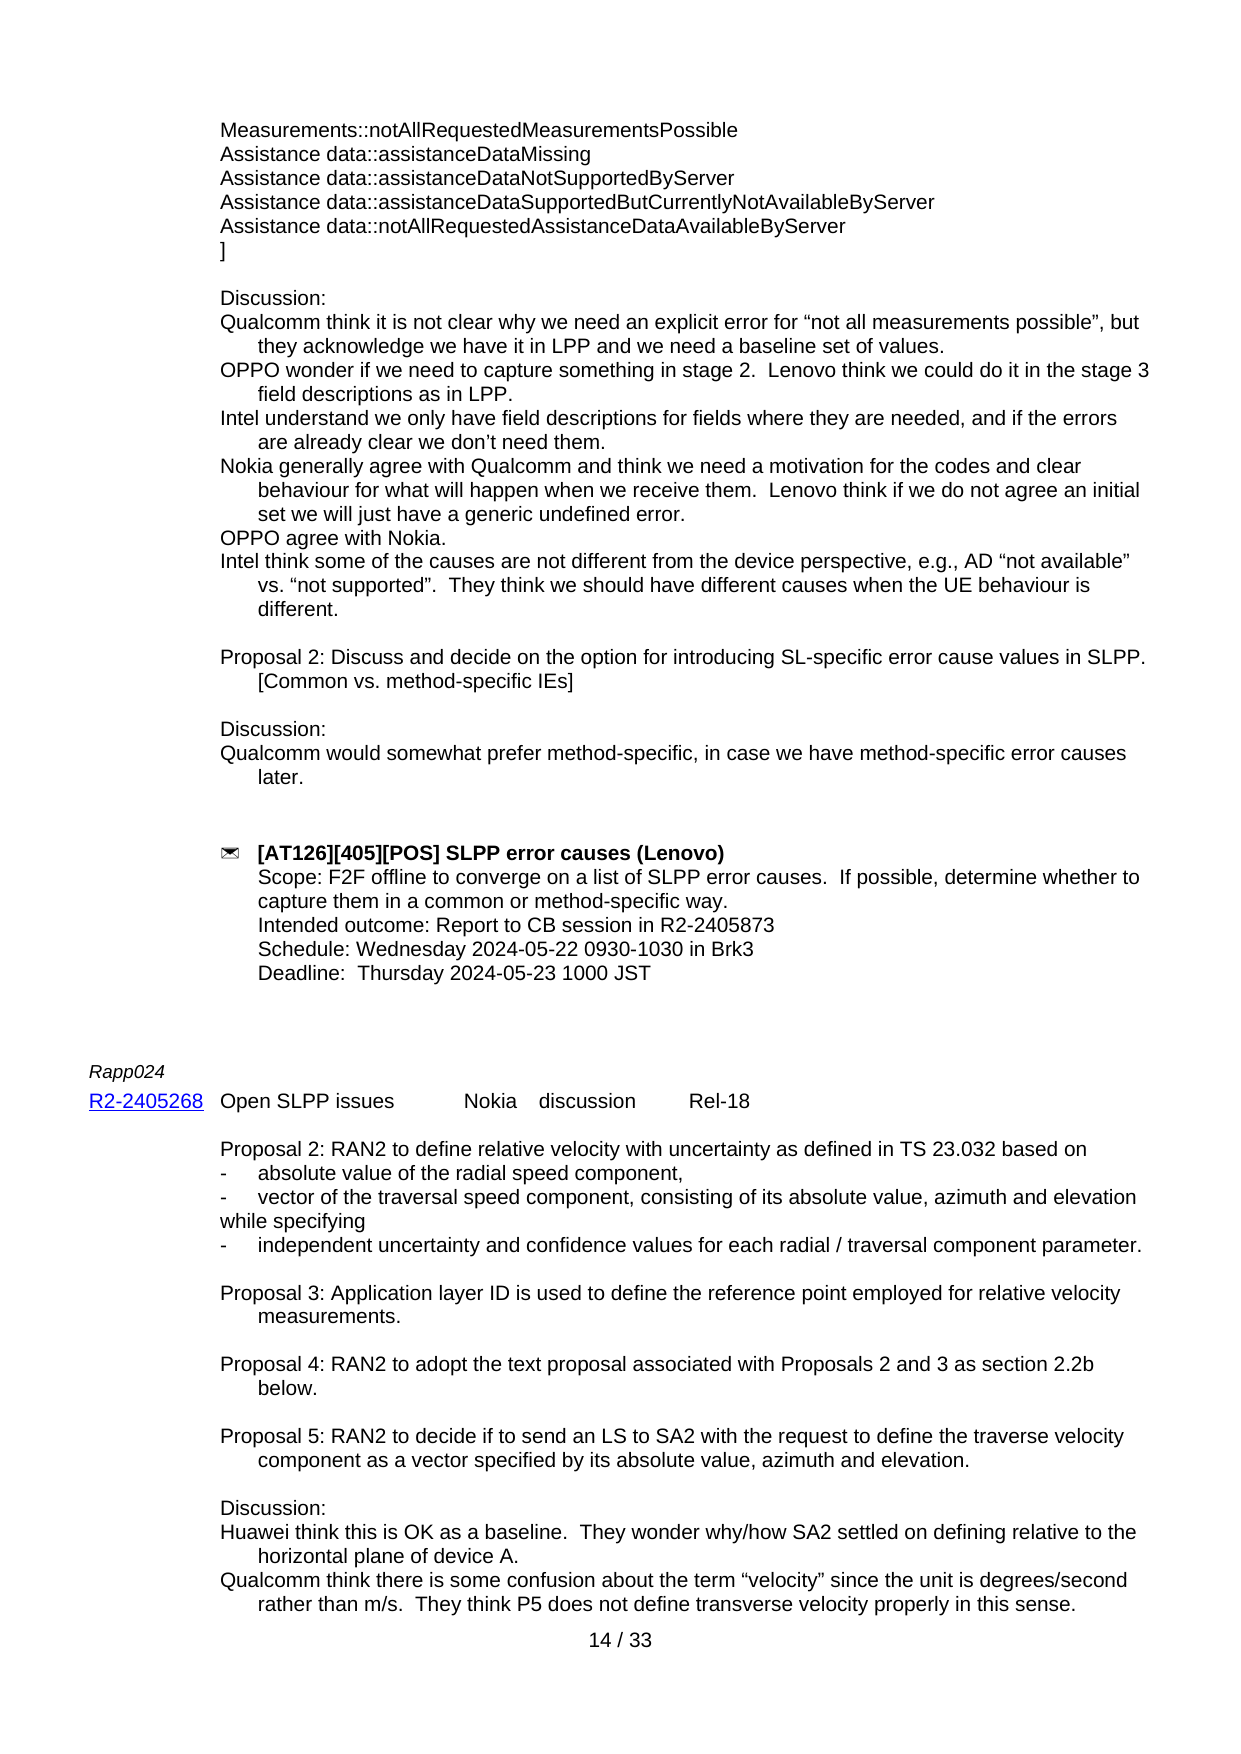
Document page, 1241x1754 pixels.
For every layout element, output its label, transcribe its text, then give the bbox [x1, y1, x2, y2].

text Nokia generally agree with Qualcomm and think we need a motivation for the codes and clear behaviour for what will happen when we receive them. Lenovo think if we do not agree an initial set we will just have a generic undefined error. [220, 453, 1152, 525]
text Assistance data::assistanceDataMissing [220, 142, 1152, 166]
text Measurements::notAllRequestedMeasurementsPossible [220, 118, 1152, 142]
text Intel think some of the causes are not different from the device perspective, e.g., AD “not available” vs. “not supported”. They think we should have different causes when the UE behaviour is different. [220, 549, 1152, 621]
text Qualcomm would somewhat prefer method-specific, in case we have method-specific error causes later. [220, 741, 1152, 789]
text Qualcomm think it is not clear why we need an explicit error for “not all measurements possible”, but they acknowledge we have it in LPP and we need a baseline set of values. [220, 310, 1152, 358]
text Qualcomm think there is some confusion about the term “velocity” since the unit is degrees/second rather than m/s. They think P5 does not define transverse velocity properly in this sense. [220, 1568, 1152, 1616]
text Discussion: [220, 717, 1152, 741]
text Assistance data::notAllRequestedAssistanceDataAvailableByServer [220, 214, 1152, 238]
text Scope: F2F offline to converge on a list of SLPP error causes. If possible, determine whether to capture them in a common or method-specific way. [220, 865, 1152, 913]
text Deadline: Thursday 2024-05-23 1000 JST [220, 961, 1152, 985]
text Proposal 3: Application layer ID is used to define the reference point employed for relative velocity measurements. [220, 1280, 1152, 1328]
text - independent uncertainty and confidence values for each radial / traversal component parameter. [220, 1232, 1152, 1256]
text Assistance data::assistanceDataSupportedButCurrentlyNotAvailableByServer [220, 190, 1152, 214]
text Discussion: [220, 1496, 1152, 1520]
text Intel understand we only have field descriptions for fields where they are needed, and if the errors are already clear we don’t need them. [220, 406, 1152, 453]
text OPPO wonder if we need to capture something in stage 2. Lenovo think we could do it in the stage 3 field descriptions as in LPP. [220, 358, 1152, 406]
text Proposal 2: RAN2 to define relative velocity with uncertainty as defined in TS 23.032 based on [220, 1137, 1152, 1161]
title R2-2405268 Open SLPP issues Nokia discussion Rel-18 [89, 1089, 1152, 1113]
text Proposal 2: Discuss and decide on the option for introducing SL-specific error cause values in SLPP. [Common vs. method-specific IEs] [220, 645, 1152, 693]
text while specifying [220, 1208, 1152, 1232]
text OPPO agree with Nokia. [220, 525, 1152, 549]
text Proposal 4: RAN2 to adopt the text proposal associated with Proposals 2 and 3 as section 2.2b below. [220, 1352, 1152, 1400]
text Assistance data::assistanceDataNotSupportedByServer [220, 166, 1152, 190]
text [AT126][405][POS] SLPP error causes (Lenovo) [220, 841, 1152, 865]
text Huawei think this is OK as a baseline. They wonder why/how SA2 settled on defining relative to the horizontal plane of device A. [220, 1520, 1152, 1568]
text - absolute value of the radial speed component, [220, 1161, 1152, 1184]
text Discussion: [220, 286, 1152, 310]
text - vector of the traversal speed component, consisting of its absolute value, azimuth and elevation [220, 1184, 1152, 1208]
text Proposal 5: RAN2 to decide if to send an LS to SA2 with the request to define the traverse velocity component as a vector specified by its absolute value, azimuth and elevation. [220, 1424, 1152, 1472]
text Rapp024 [89, 1061, 1152, 1082]
text Schedule: Wednesday 2024-05-22 0930-1030 in Brk3 [220, 937, 1152, 961]
text ] [220, 238, 1152, 262]
text Intended outcome: Report to CB session in R2-2405873 [220, 913, 1152, 937]
